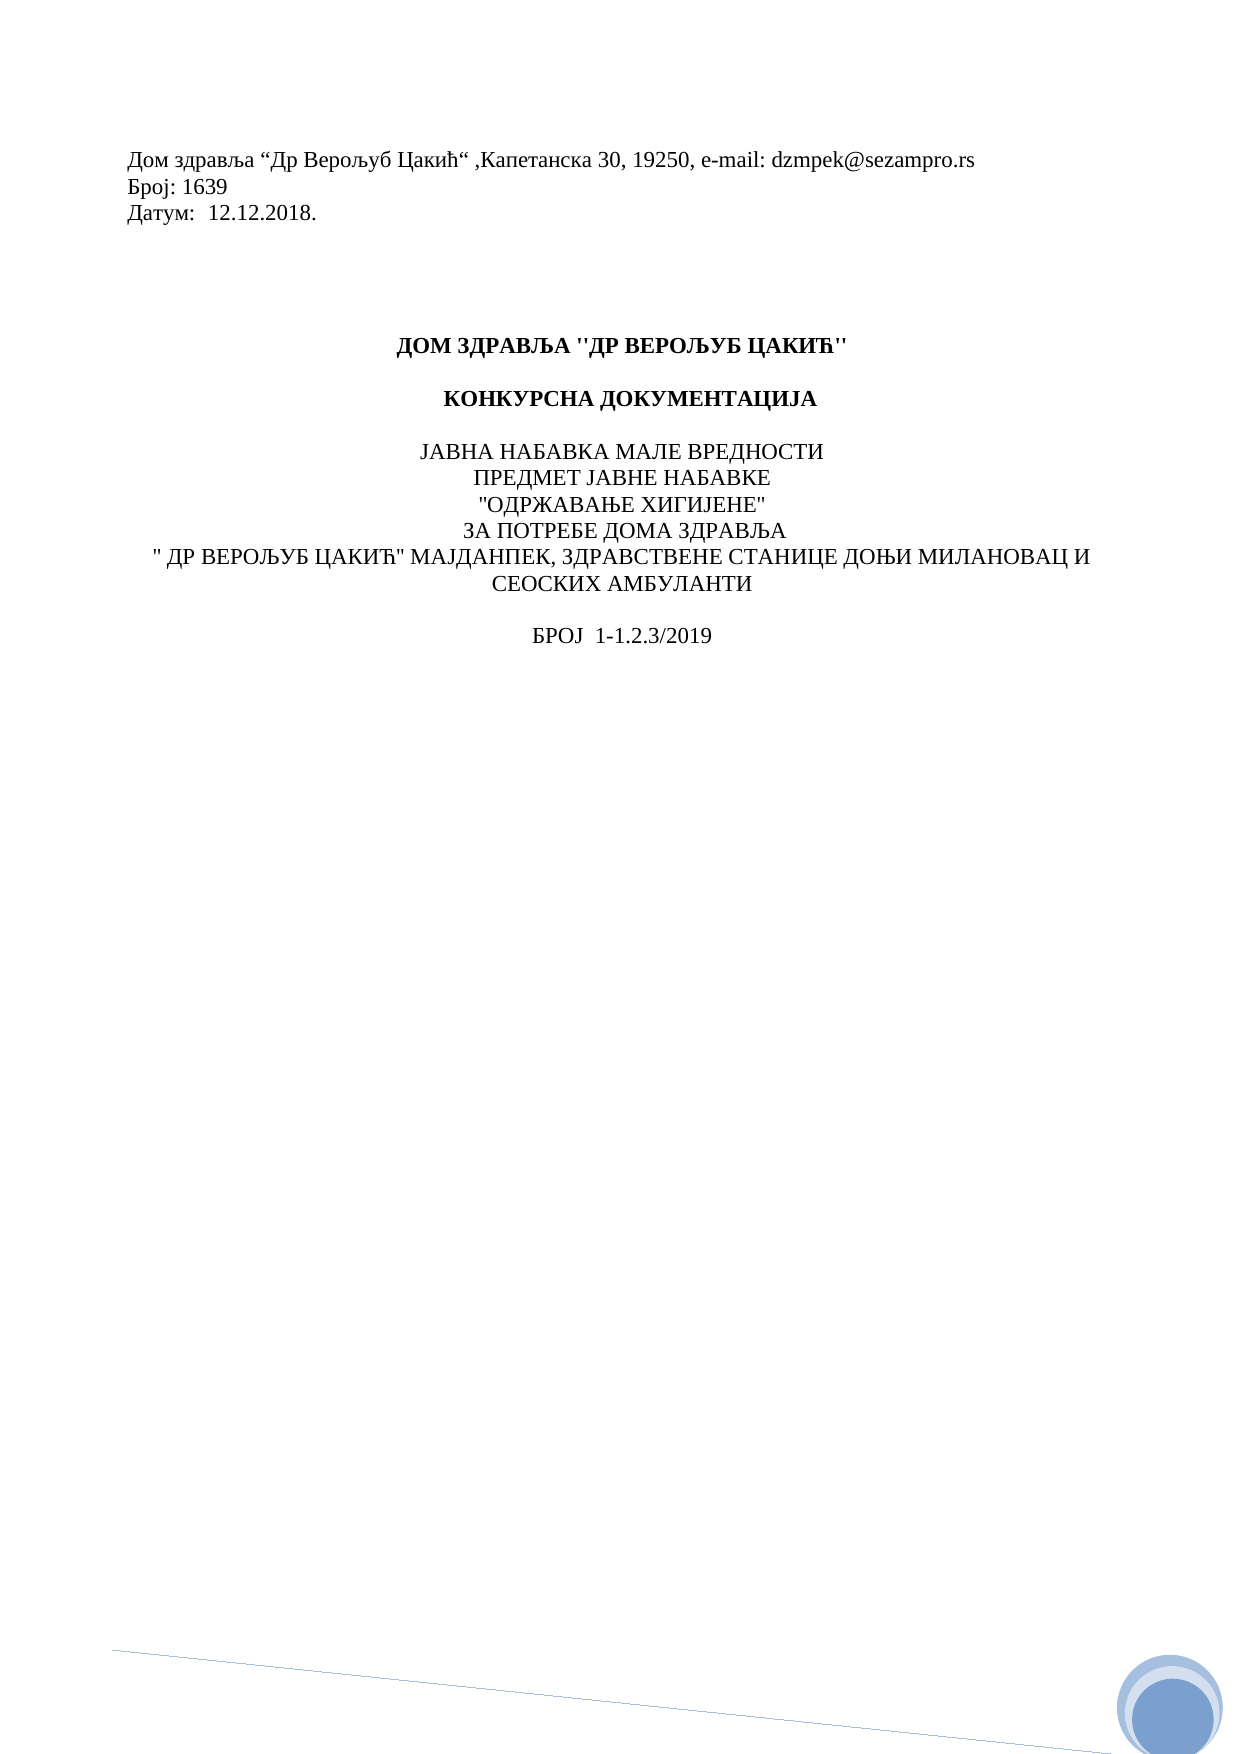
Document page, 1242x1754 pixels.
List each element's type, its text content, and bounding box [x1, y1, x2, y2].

text '' ДР ВЕРОЉУБ ЦАКИЋ'' МАЈДАНПЕК, ЗДРАВСТВЕНЕ СТАНИЦЕ ДОЊИ МИЛАНОВАЦ И СЕОСКИХ АМБУЛАНТИ [127, 543, 1117, 596]
text ЗА ПОТРЕБЕ ДОМА ЗДРАВЉА [127, 517, 1117, 543]
text Број: 1639 [127, 173, 1117, 199]
text Дом здравља “Др Верољуб Цакић“ ,Капетанска 30, 19250, e-mail: dzmpek@sezampro.rs [127, 146, 1117, 173]
text ДОМ ЗДРАВЉА ''ДР ВЕРОЉУБ ЦАКИЋ'' [127, 333, 1117, 359]
text БРОЈ 1-1.2.3/2019 [127, 622, 1117, 649]
text ПРЕДМЕТ ЈАВНЕ НАБАВКЕ [127, 464, 1117, 491]
text КОНКУРСНА ДОКУМЕНТАЦИЈА [127, 385, 1117, 412]
text ЈАВНА НАБАВКА МАЛЕ ВРЕДНОСТИ [127, 438, 1117, 464]
text Датум: 12.12.2018. [127, 199, 1117, 226]
text ''ОДРЖАВАЊЕ ХИГИЈЕНЕ'' [127, 491, 1117, 517]
